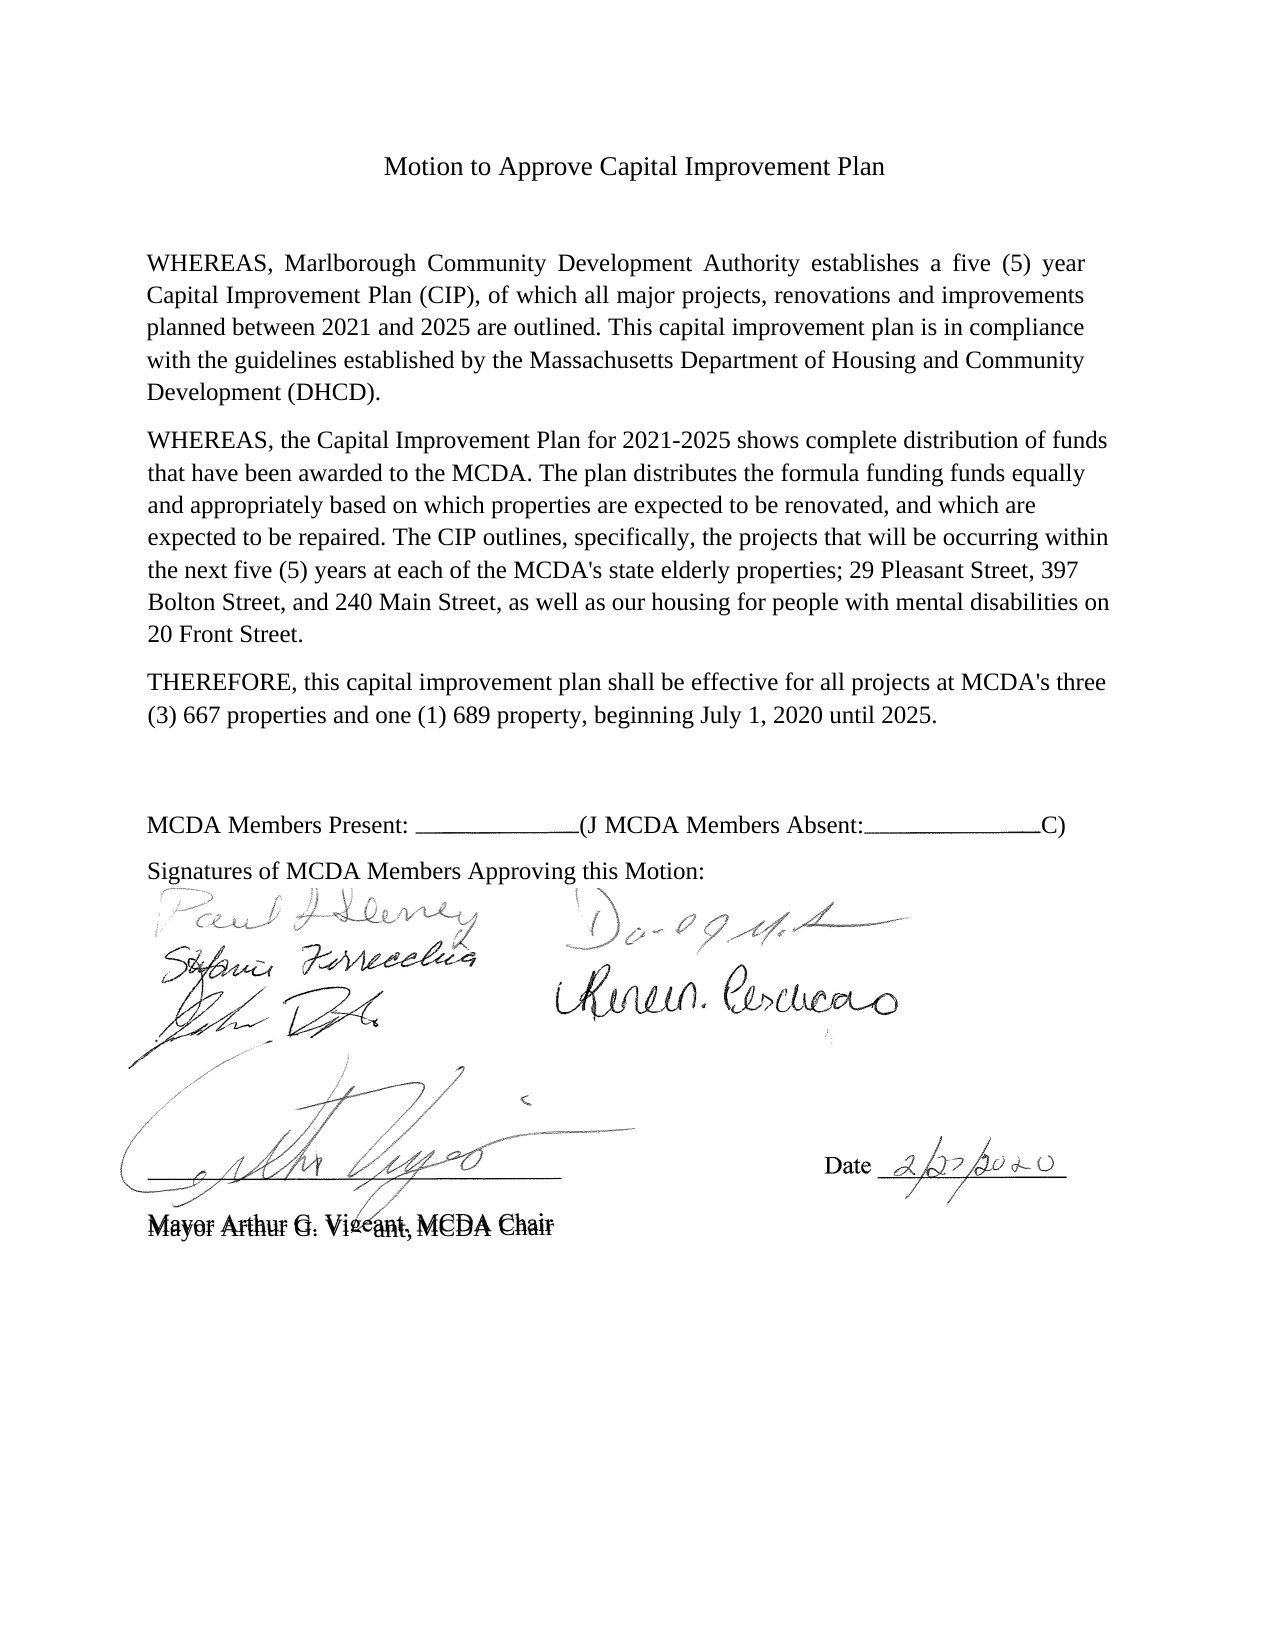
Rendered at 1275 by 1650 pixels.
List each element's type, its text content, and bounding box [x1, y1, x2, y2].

text MCDA Members Present: (J MCDA Members Absent: C) [146, 811, 1124, 839]
text Signatures of MCDA Members Approving this Motion: [147, 856, 1123, 885]
text WHEREAS, Marlborough Community Development Authority establishes a five (5) year Capital Improvement Plan (CIP), of which all major projects, renovations and improvements planned between 2021 and 2025 are outlined. This capital improvement plan is in compliance with the guidelines established by the Massachusetts Department of Housing and Community Development (DHCD). [146, 248, 1086, 406]
picture [151, 1223, 156, 1233]
picture [460, 1221, 469, 1233]
text Motion to Approve Capital Improvement Plan [146, 150, 1122, 181]
picture [519, 1225, 524, 1233]
picture [120, 888, 1067, 1233]
picture [420, 1223, 425, 1233]
text WHEREAS, the Capital Improvement Plan for 2021-2025 shows complete distribution of funds that have been awarded to the MCDA. The plan distributes the formula funding funds equally and appropriately based on which properties are expected to be renovated, and which are expected to be repaired. The CIP outlines, specifically, the projects that will be occurring within the next five (5) years at each of the MCDA's state elderly properties; 29 Pleasant Street, 397 Bolton Street, and 240 Main Street, as well as our housing for people with mental disabilities on 20 Front Street. [147, 425, 1123, 648]
text THEREFORE, this capital improvement plan shall be effective for all projects at MCDA's three (3) 667 properties and one (1) 689 property, beginning July 1, 2020 until 2025. [147, 667, 1123, 728]
